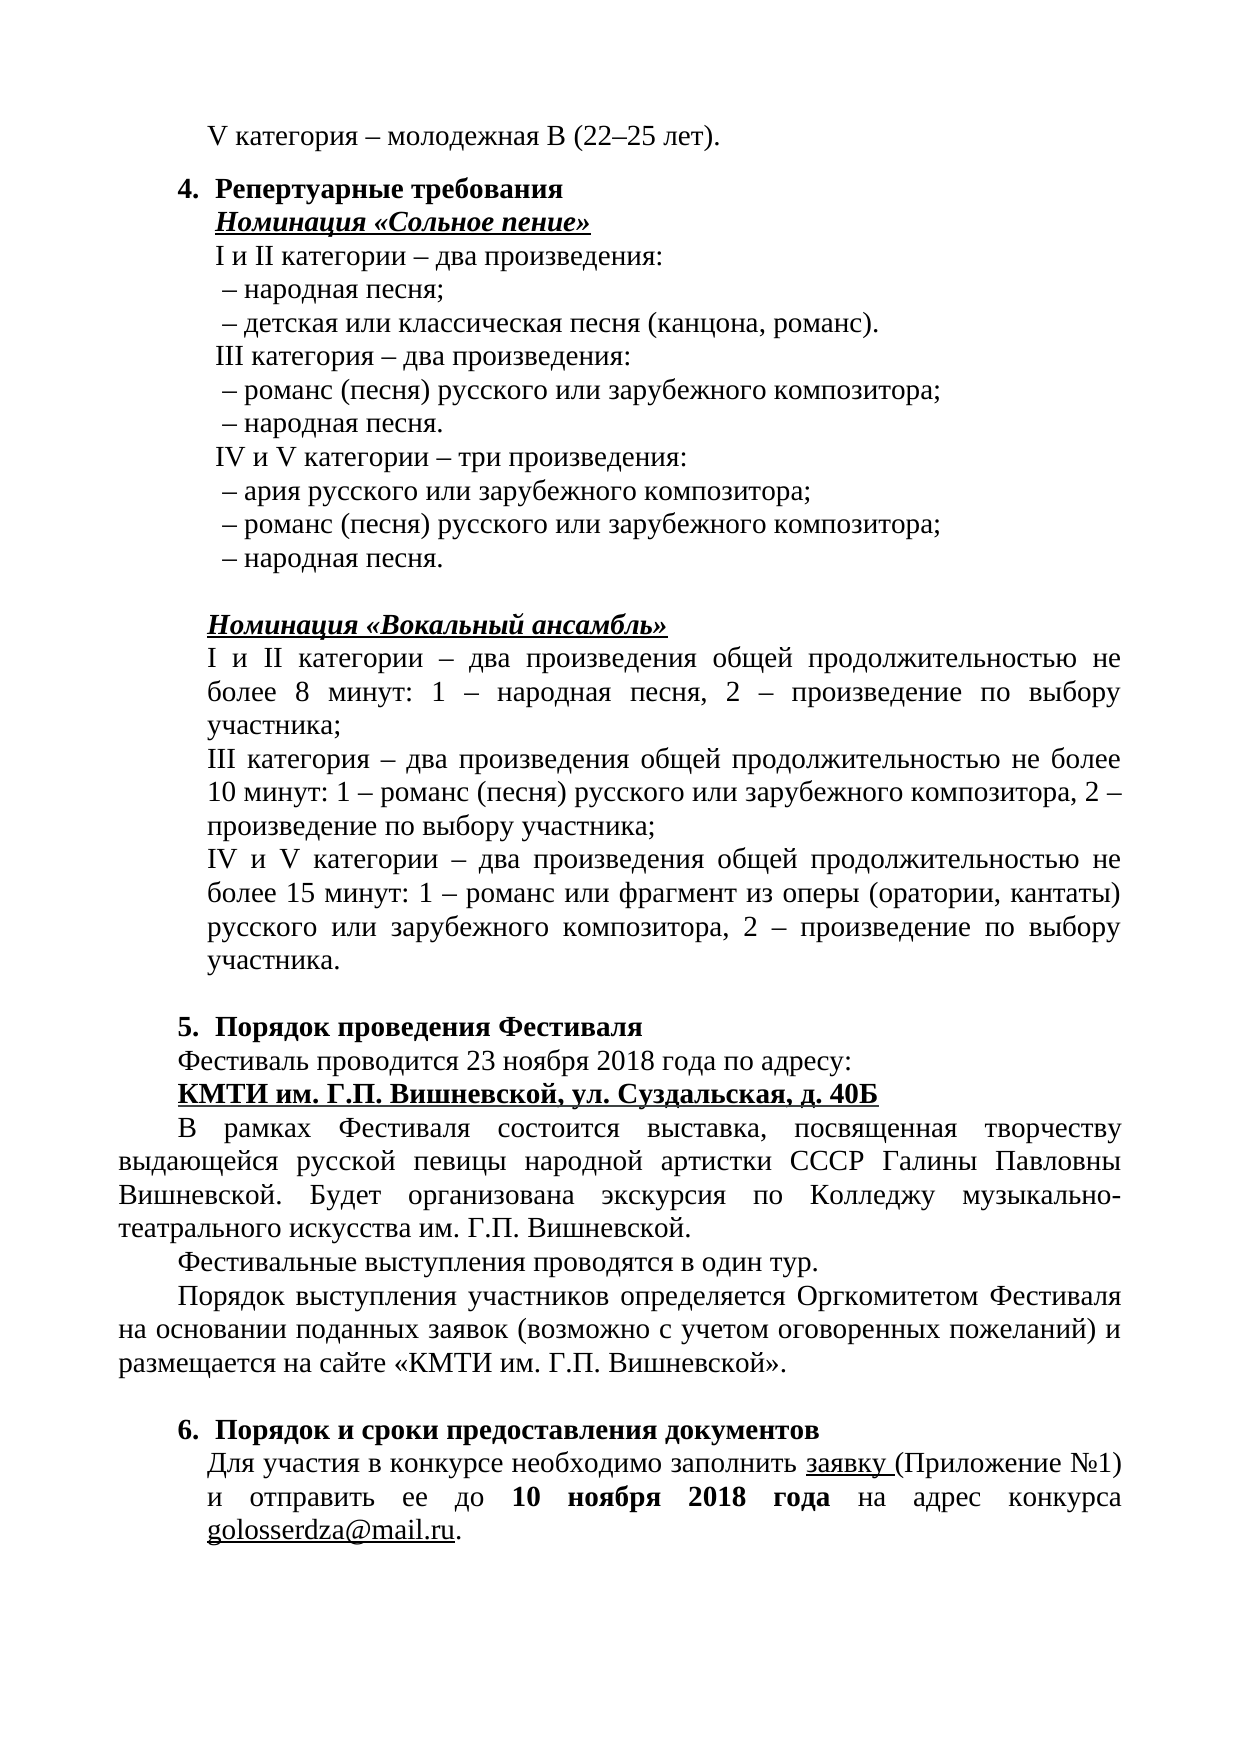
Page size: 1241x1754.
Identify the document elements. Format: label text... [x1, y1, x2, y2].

list – ария русского или зарубежного композитора; [215, 473, 1122, 506]
text V категория – молодежная В (22–25 лет). [207, 118, 1122, 152]
text Порядок выступления участников определяется Оргкомитетом Фестиваля на основании поданных заявок (возможно с учетом оговоренных пожеланий) и размещается на сайте «КМТИ им. Г.П. Вишневской». [118, 1278, 1122, 1378]
text I и II категории – два произведения общей продолжительностью не более 8 минут: 1 – народная песня, 2 – произведение по выбору участника; [207, 640, 1122, 741]
list Порядок проведения Фестиваля [177, 1009, 1122, 1043]
list – народная песня. [215, 540, 1122, 573]
text КМТИ им. Г.П. Вишневской, ул. Суздальская, д. 40Б [118, 1076, 1122, 1110]
list – романс (песня) русского или зарубежного композитора; [215, 506, 1122, 540]
text IV и V категории – два произведения общей продолжительностью не более 15 минут: 1 – романс или фрагмент из оперы (оратории, кантаты) русского или зарубежного композитора, 2 – произведение по выбору участника. [207, 842, 1122, 976]
text Фестивальные выступления проводятся в один тур. [118, 1244, 1122, 1278]
list I и II категории – два произведения: [215, 238, 1122, 271]
list Номинация «Сольное пение» [215, 204, 1122, 238]
text В рамках Фестиваля состоится выставка, посвященная творчеству выдающейся русской певицы народной артистки СССР Галины Павловны Вишневской. Будет организована экскурсия по Колледжу музыкально-театрального искусства им. Г.П. Вишневской. [118, 1110, 1122, 1244]
text Номинация «Вокальный ансамбль» [207, 607, 1122, 640]
list – романс (песня) русского или зарубежного композитора; [215, 372, 1122, 406]
list Репертуарные требования [177, 171, 1122, 204]
text III категория – два произведения общей продолжительностью не более 10 минут: 1 – романс (песня) русского или зарубежного композитора, 2 – произведение по выбору участника; [207, 741, 1122, 842]
list III категория – два произведения: [215, 338, 1122, 372]
list – народная песня. [215, 406, 1122, 439]
list – народная песня; [215, 271, 1122, 305]
text Для участия в конкурсе необходимо заполнить заявку (Приложение №1) и отправить ее до 10 ноября 2018 года на адрес конкурса golosserdza@mail.ru. [207, 1445, 1122, 1546]
list – детская или классическая песня (канцона, романс). [215, 305, 1122, 338]
list IV и V категории – три произведения: [215, 439, 1122, 473]
text Фестиваль проводится 23 ноября 2018 года по адресу: [118, 1043, 1122, 1076]
list Порядок и сроки предоставления документов [177, 1412, 1122, 1445]
